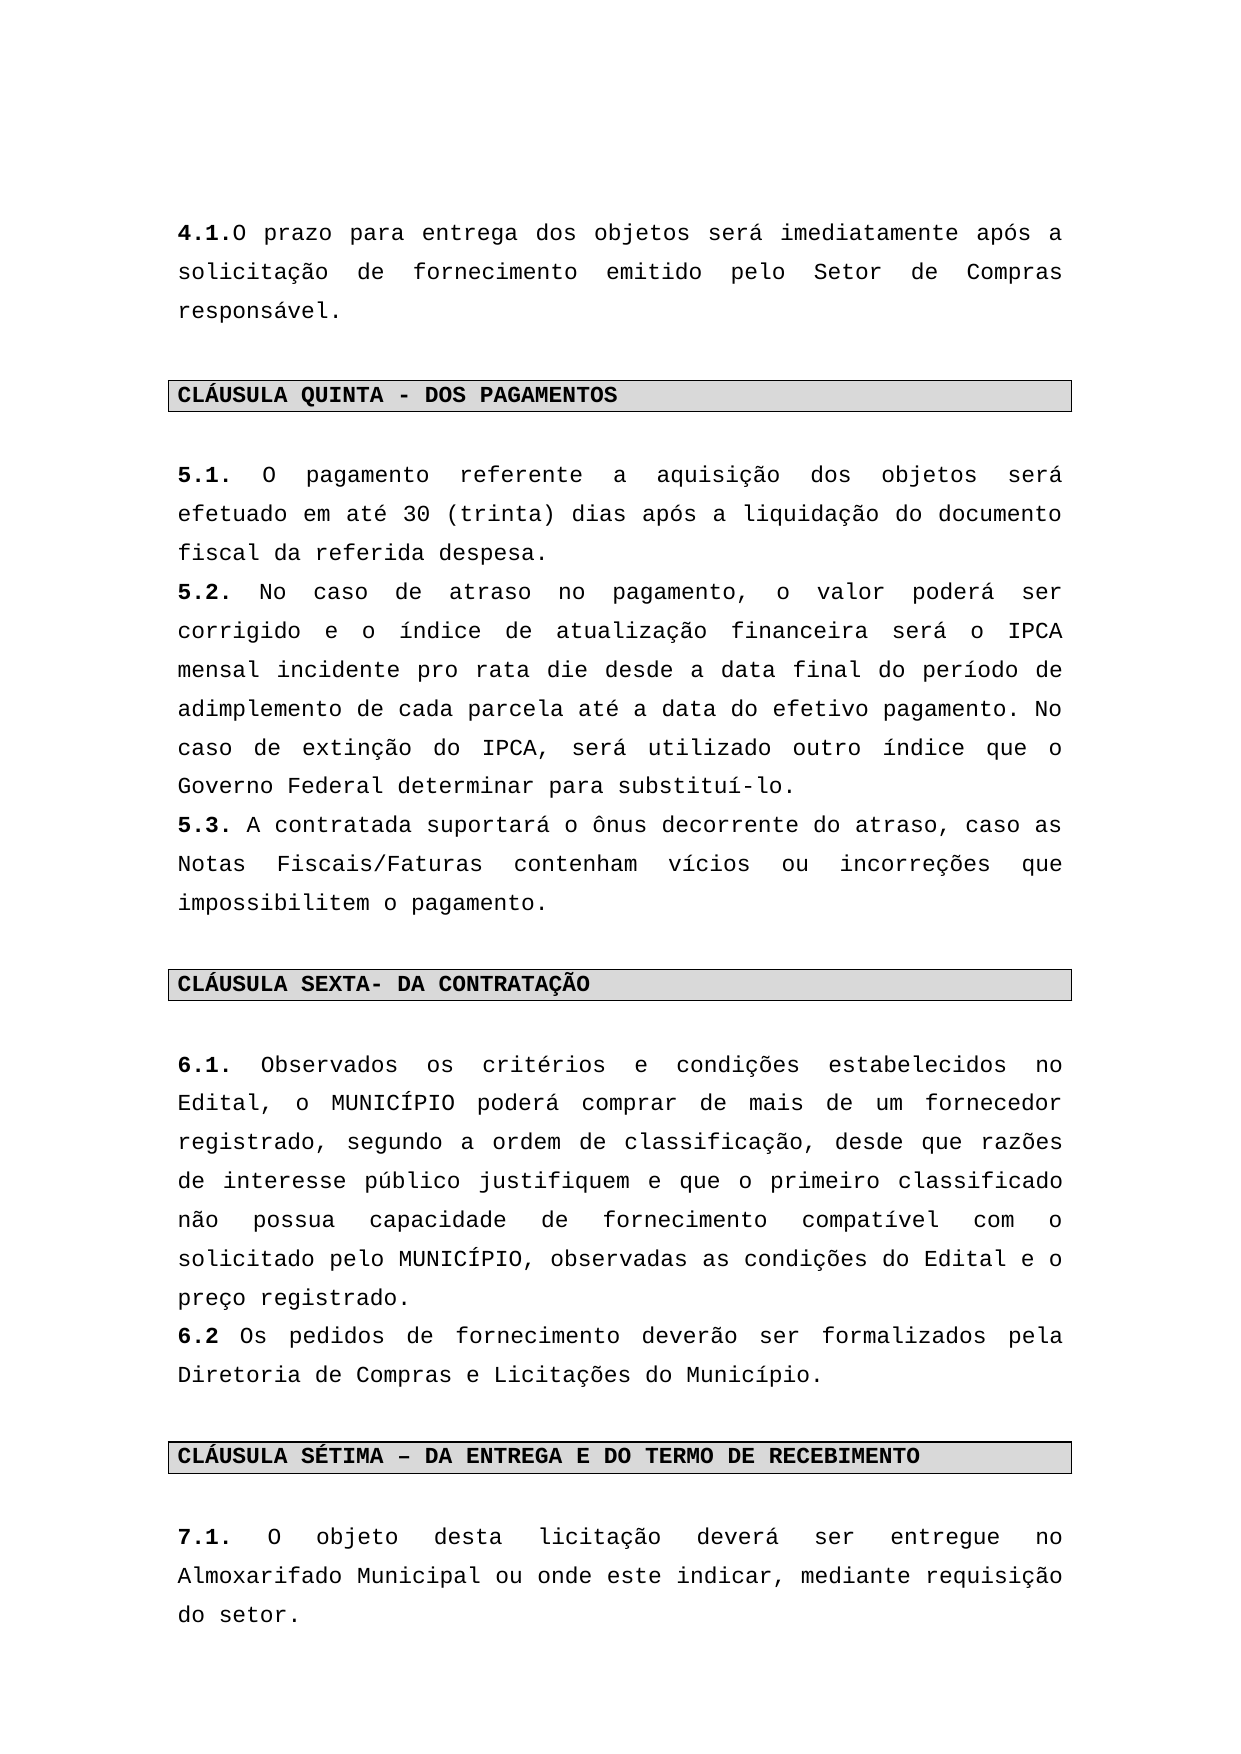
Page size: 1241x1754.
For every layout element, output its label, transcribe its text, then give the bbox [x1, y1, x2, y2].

text 6.1. Observados os critérios e condições estabelecidos no Edital, o MUNICÍPIO poderá comprar de mais de um fornecedor registrado, segundo a ordem de classificação, desde que razões de interesse público justifiquem e que o primeiro classificado não possua capacidade de fornecimento compatível com o solicitado pelo MUNICÍPIO, observadas as condições do Edital e o preço registrado. [177, 1053, 1063, 1312]
text CLÁUSULA SEXTA- DA CONTRATAÇÃO [169, 970, 1071, 1000]
text 7.1. O objeto desta licitação deverá ser entregue no Almoxarifado Municipal ou onde este indicar, mediante requisição do setor. [177, 1525, 1063, 1629]
text CLÁUSULA QUINTA - DOS PAGAMENTOS [169, 381, 1071, 411]
text 5.3. A contratada suportará o ônus decorrente do atraso, caso as Notas Fiscais/Faturas contenham vícios ou incorreções que impossibilitem o pagamento. [177, 813, 1063, 917]
text 5.2. No caso de atraso no pagamento, o valor poderá ser corrigido e o índice de atualização financeira será o IPCA mensal incidente pro rata die desde a data final do período de adimplemento de cada parcela até a data do efetivo pagamento. No caso de extinção do IPCA, será utilizado outro índice que o Governo Federal determinar para substituí-lo. [177, 580, 1063, 801]
text 4.1.O prazo para entrega dos objetos será imediatamente após a solicitação de fornecimento emitido pelo Setor de Compras responsável. [177, 222, 1063, 325]
text 5.1. O pagamento referente a aquisição dos objetos será efetuado em até 30 (trinta) dias após a liquidação do documento fiscal da referida despesa. [177, 464, 1063, 567]
text CLÁUSULA SÉTIMA – DA ENTREGA E DO TERMO DE RECEBIMENTO [169, 1443, 1071, 1473]
text 6.2 Os pedidos de fornecimento deverão ser formalizados pela Diretoria de Compras e Licitações do Município. [177, 1325, 1063, 1390]
